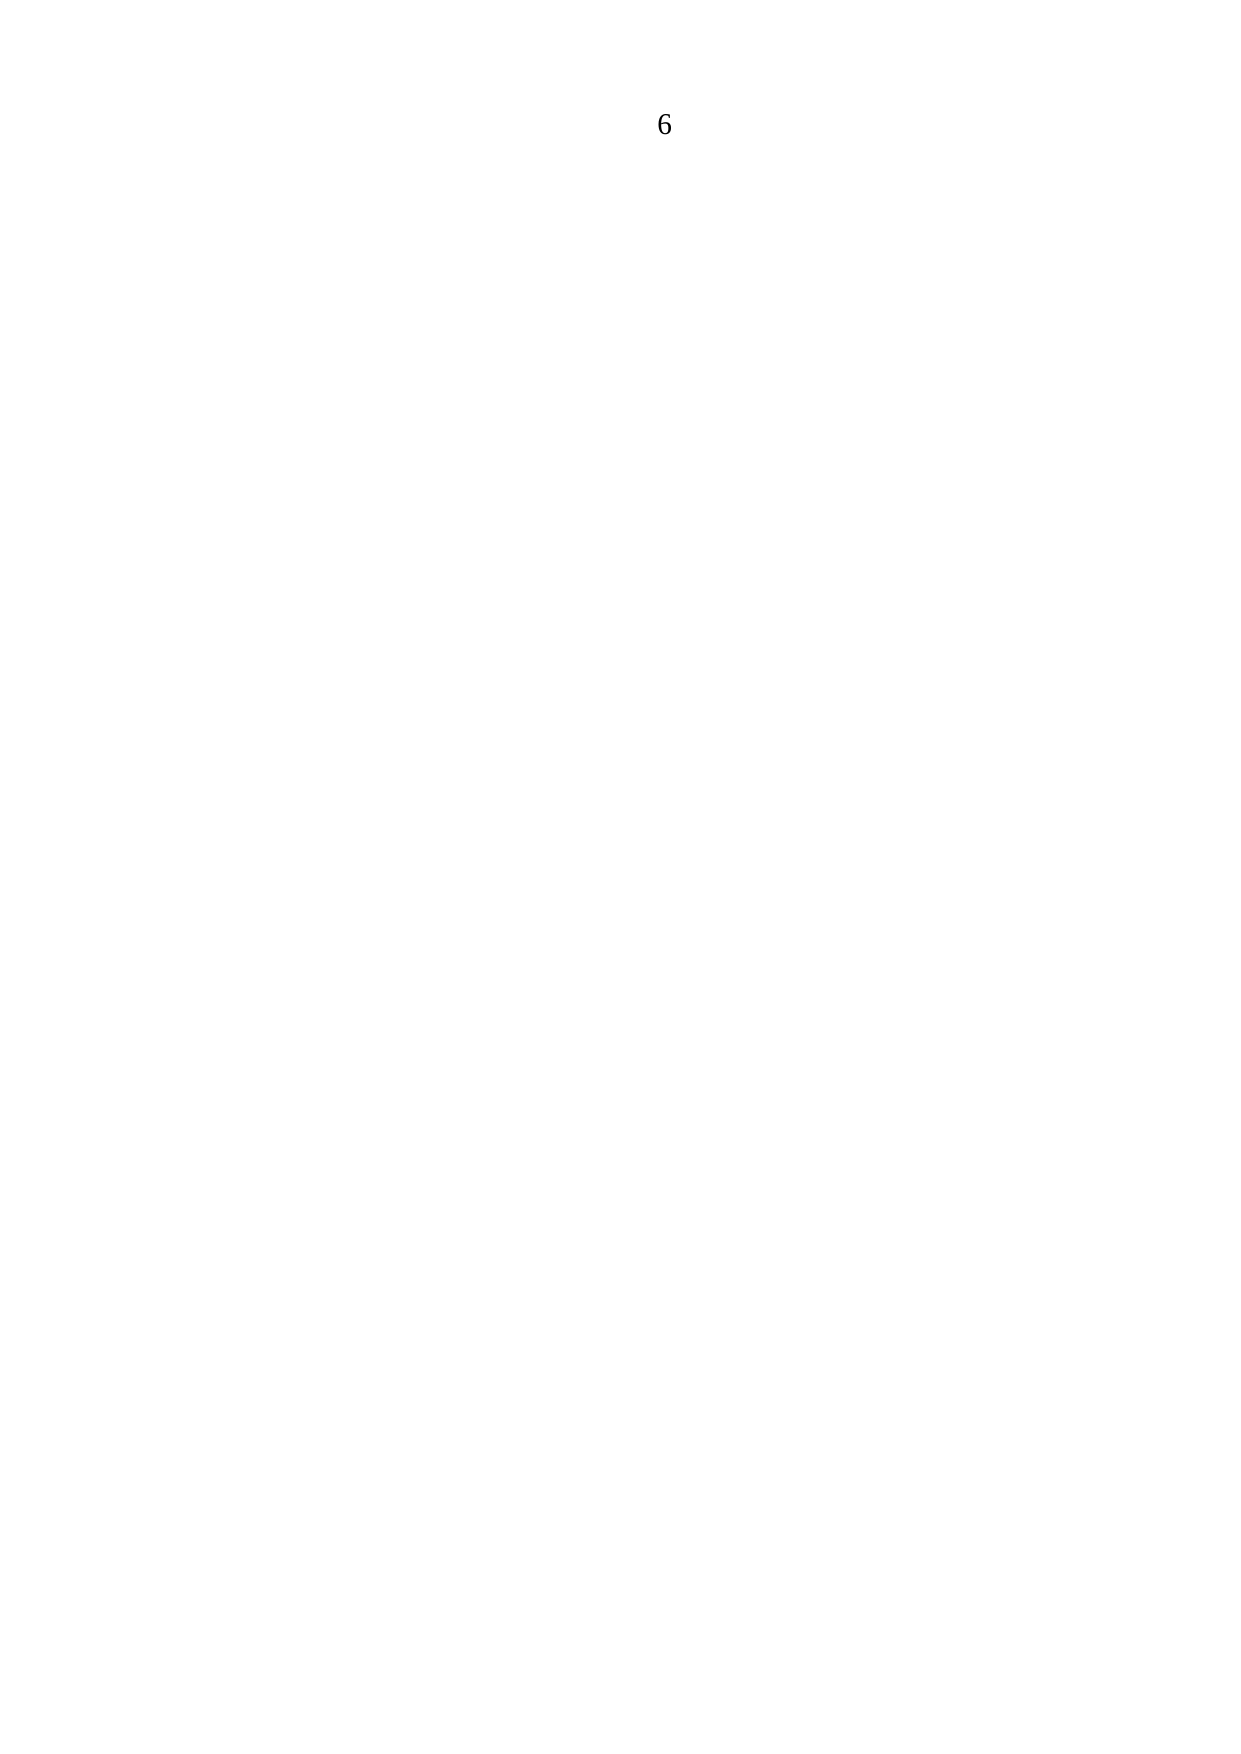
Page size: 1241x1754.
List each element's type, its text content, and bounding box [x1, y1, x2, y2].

text 6 [153, 106, 1176, 141]
